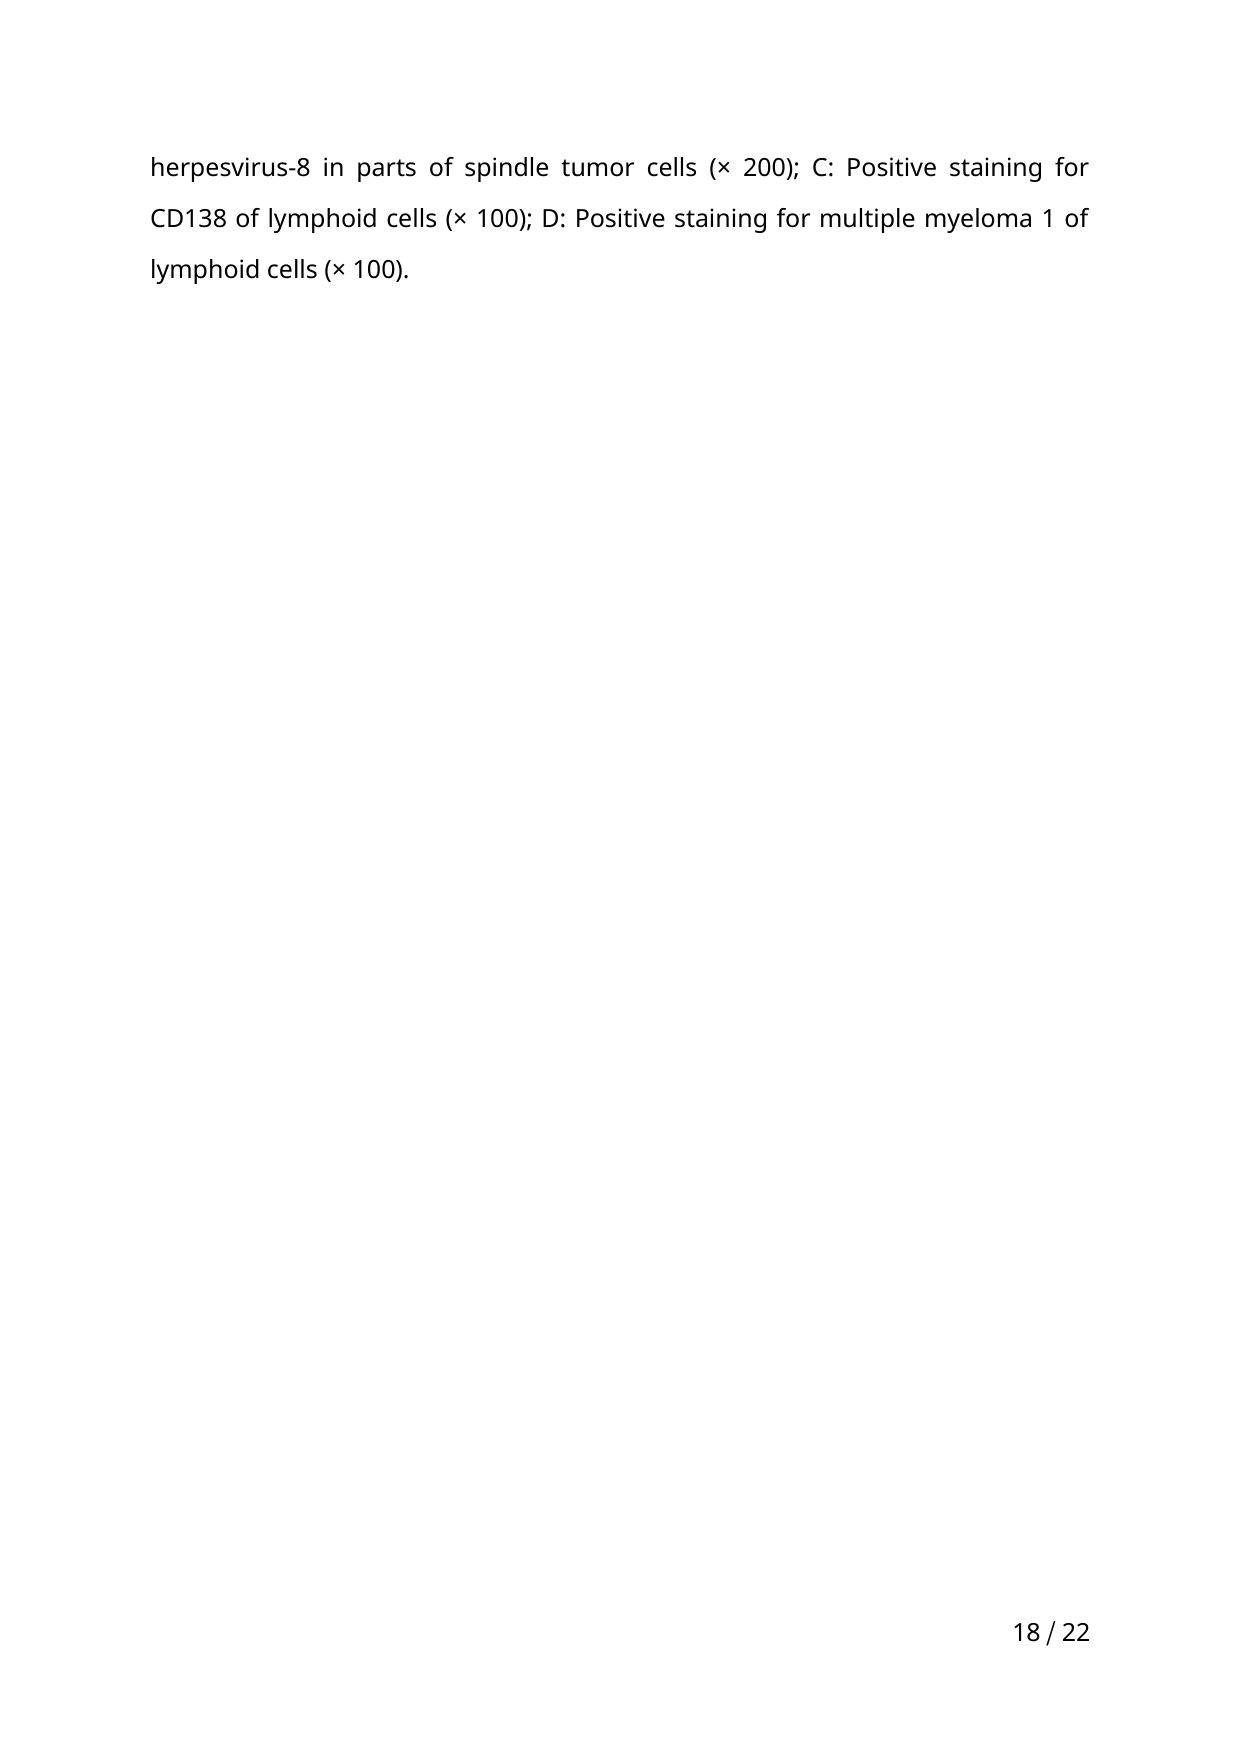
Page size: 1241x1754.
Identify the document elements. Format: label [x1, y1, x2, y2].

text [150, 150, 1090, 286]
